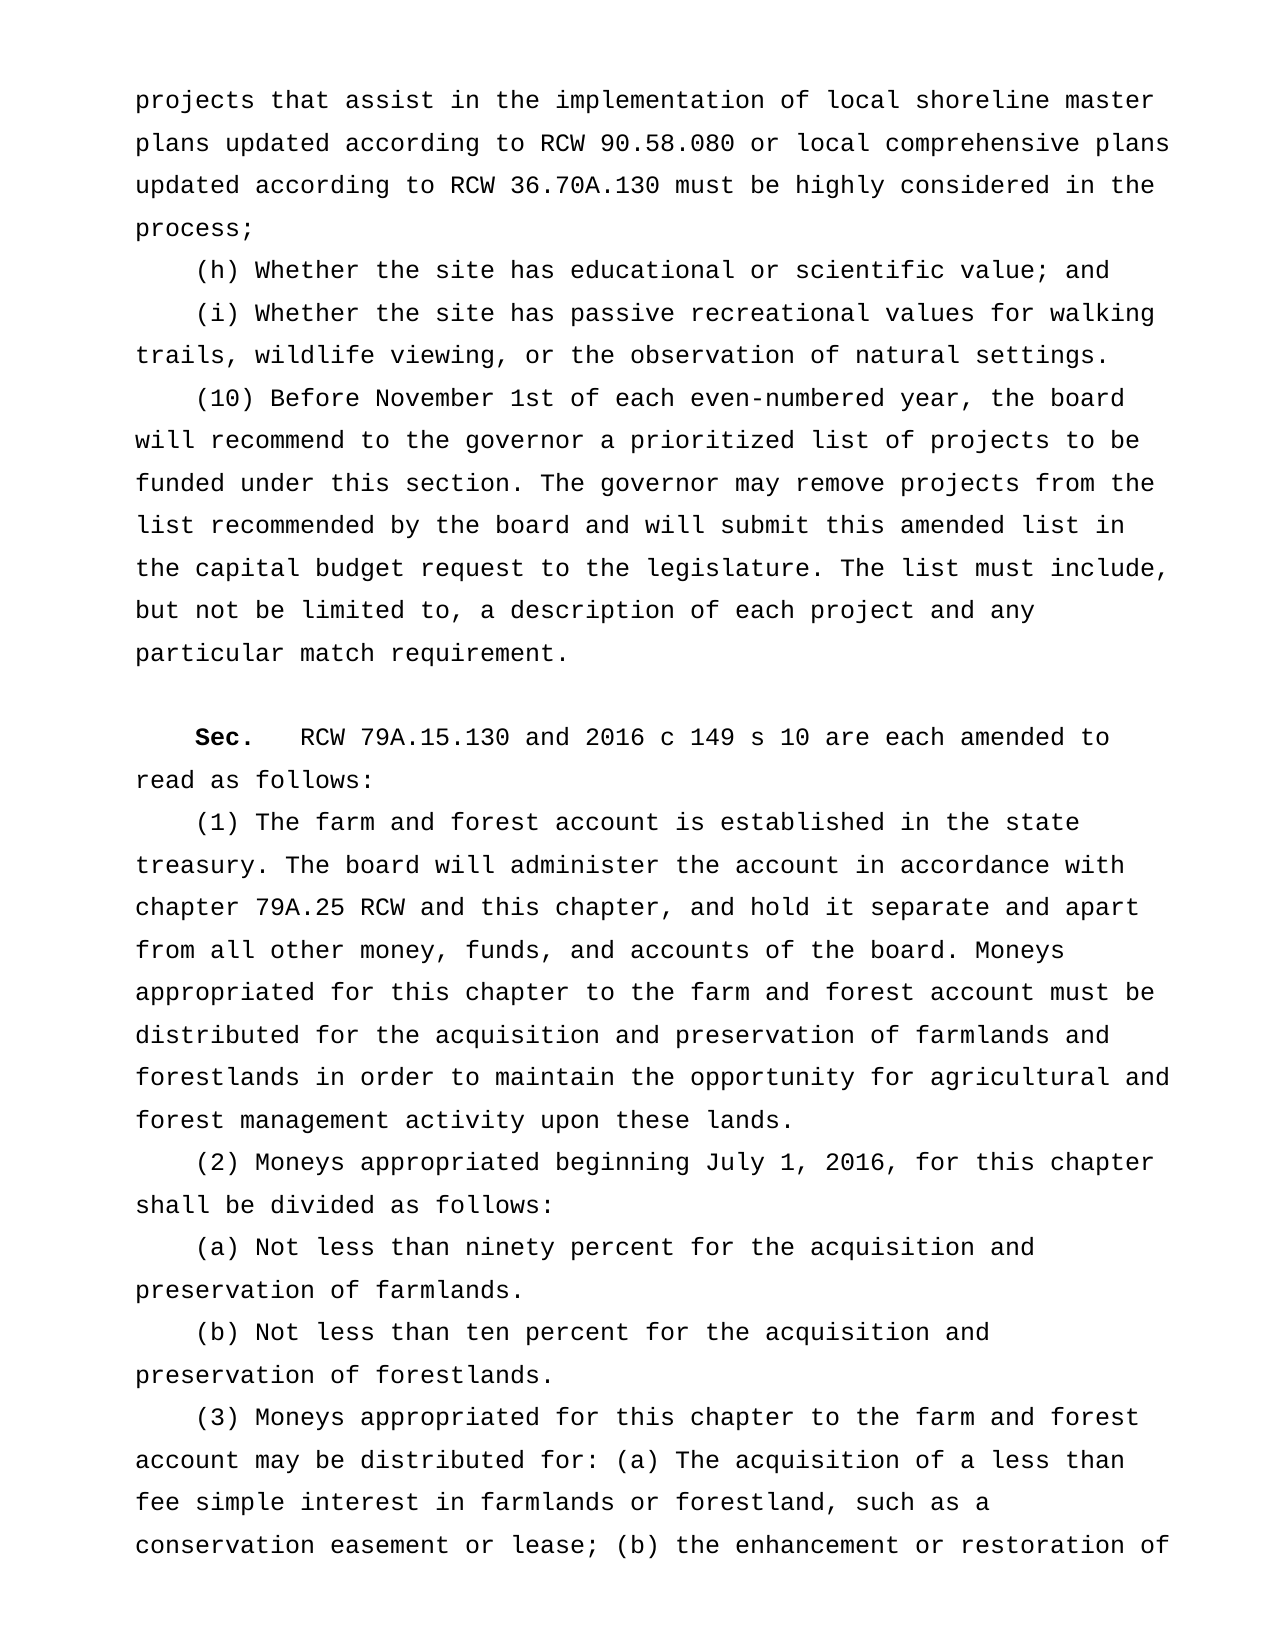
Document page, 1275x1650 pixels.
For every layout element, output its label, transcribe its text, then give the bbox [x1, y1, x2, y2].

text (a) Not less than ninety percent for the acquisition and preservation of farmlands. [135, 1222, 1170, 1307]
text (h) Whether the site has educational or scientific value; and [135, 245, 1170, 287]
text (b) Not less than ten percent for the acquisition and preservation of forestlands. [135, 1307, 1170, 1392]
text (2) Moneys appropriated beginning July 1, 2016, for this chapter shall be divided as follows: [135, 1137, 1170, 1222]
text (10) Before November 1st of each even-numbered year, the board will recommend to the governor a prioritized list of projects to be funded under this section. The governor may remove projects from the list recommended by the board and will submit this amended list in the capital budget request to the legislature. The list must include, but not be limited to, a description of each project and any particular match requirement. [135, 372, 1170, 670]
text Sec. RCW 79A.15.130 and 2016 c 149 s 10 are each amended to read as follows: [135, 712, 1170, 797]
text (i) Whether the site has passive recreational values for walking trails, wildlife viewing, or the observation of natural settings. [135, 287, 1170, 372]
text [135, 1392, 1170, 1562]
text (1) The farm and forest account is established in the state treasury. The board will administer the account in accordance with chapter 79A.25 RCW and this chapter, and hold it separate and apart from all other money, funds, and accounts of the board. Moneys appropriated for this chapter to the farm and forest account must be distributed for the acquisition and preservation of farmlands and forestlands in order to maintain the opportunity for agricultural and forest management activity upon these lands. [135, 797, 1170, 1137]
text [135, 75, 1170, 245]
